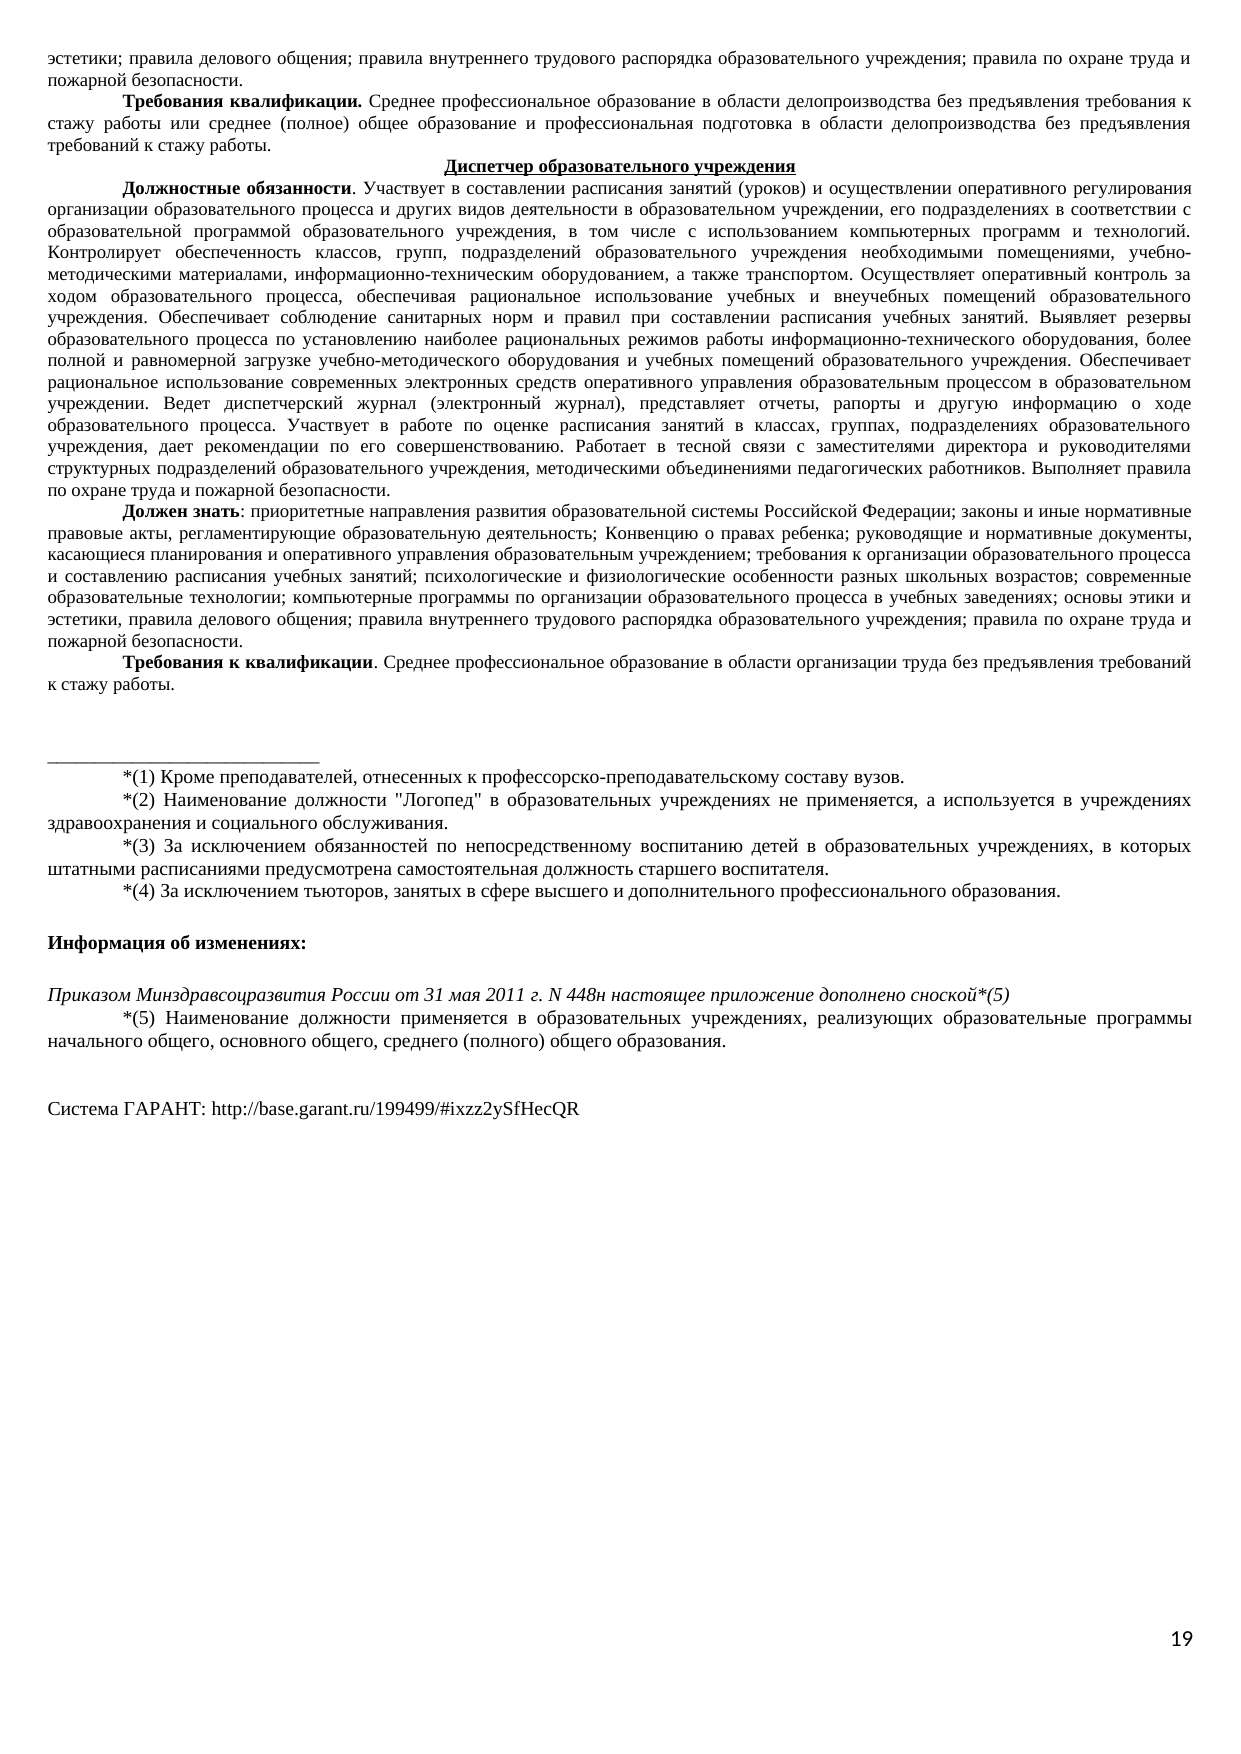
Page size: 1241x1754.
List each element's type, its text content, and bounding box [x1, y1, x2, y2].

text *(2) Наименование должности "Логопед" в образовательных учреждениях не применяется, а используется в учреждениях здравоохранения и социального обслуживания. [47, 788, 1193, 834]
text Требования к квалификации. Среднее профессиональное образование в области организации труда без предъявления требований к стажу работы. [47, 651, 1193, 694]
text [47, 47, 1193, 90]
text *(5) Наименование должности применяется в образовательных учреждениях, реализующих образовательные программы начального общего, основного общего, среднего (полного) общего образования. [47, 1006, 1193, 1052]
text Требования квалификации. Среднее профессиональное образование в области делопроизводства без предъявления требования к стажу работы или среднее (полное) общее образование и профессиональная подготовка в области делопроизводства без предъявления требований к стажу работы. [47, 90, 1193, 155]
text Система ГАРАНТ: http://base.garant.ru/199499/#ixzz2ySfHecQR [47, 1052, 1193, 1120]
text Приказом Минздравсоцразвития России от 31 мая 2011 г. N 448н настоящее приложение дополнено сноской*(5) [47, 983, 1193, 1006]
text Должен знать: приоритетные направления развития образовательной системы Российской Федерации; законы и иные нормативные правовые акты, регламентирующие образовательную деятельность; Конвенцию о правах ребенка; руководящие и нормативные документы, касающиеся планирования и оперативного управления образовательным учреждением; требования к организации образовательного процесса и составлению расписания учебных занятий; психологические и физиологические особенности разных школьных возрастов; современные образовательные технологии; компьютерные программы по организации образовательного процесса в учебных заведениях; основы этики и эстетики, правила делового общения; правила внутреннего трудового распорядка образовательного учреждения; правила по охране труда и пожарной безопасности. [47, 500, 1193, 651]
text *(4) За исключением тьюторов, занятых в сфере высшего и дополнительного профессионального образования. [47, 879, 1193, 902]
text Должностные обязанности. Участвует в составлении расписания занятий (уроков) и осуществлении оперативного регулирования организации образовательного процесса и других видов деятельности в образовательном учреждении, его подразделениях в соответствии с образовательной программой образовательного учреждения, в том числе с использованием компьютерных программ и технологий. Контролирует обеспеченность классов, групп, подразделений образовательного учреждения необходимыми помещениями, учебно-методическими материалами, информационно-техническим оборудованием, а также транспортом. Осуществляет оперативный контроль за ходом образовательного процесса, обеспечивая рациональное использование учебных и внеучебных помещений образовательного учреждения. Обеспечивает соблюдение санитарных норм и правил при составлении расписания учебных занятий. Выявляет резервы образовательного процесса по установлению наиболее рациональных режимов работы информационно-технического оборудования, более полной и равномерной загрузке учебно-методического оборудования и учебных помещений образовательного учреждения. Обеспечивает рациональное использование современных электронных средств оперативного управления образовательным процессом в образовательном учреждении. Ведет диспетчерский журнал (электронный журнал), представляет отчеты, рапорты и другую информацию о ходе образовательного процесса. Участвует в работе по оценке расписания занятий в классах, группах, подразделениях образовательного учреждения, дает рекомендации по его совершенствованию. Работает в тесной связи с заместителями директора и руководителями структурных подразделений образовательного учреждения, методическими объединениями педагогических работников. Выполняет правила по охране труда и пожарной безопасности. [47, 177, 1193, 500]
text _____________________________ [47, 744, 1193, 765]
text *(1) Кроме преподавателей, отнесенных к профессорско-преподавательскому составу вузов. [47, 765, 1193, 788]
text Диспетчер образовательного учреждения [47, 155, 1193, 177]
text *(3) За исключением обязанностей по непосредственному воспитанию детей в образовательных учреждениях, в которых штатными расписаниями предусмотрена самостоятельная должность старшего воспитателя. [47, 834, 1193, 879]
text Информация об изменениях: [47, 931, 1193, 954]
